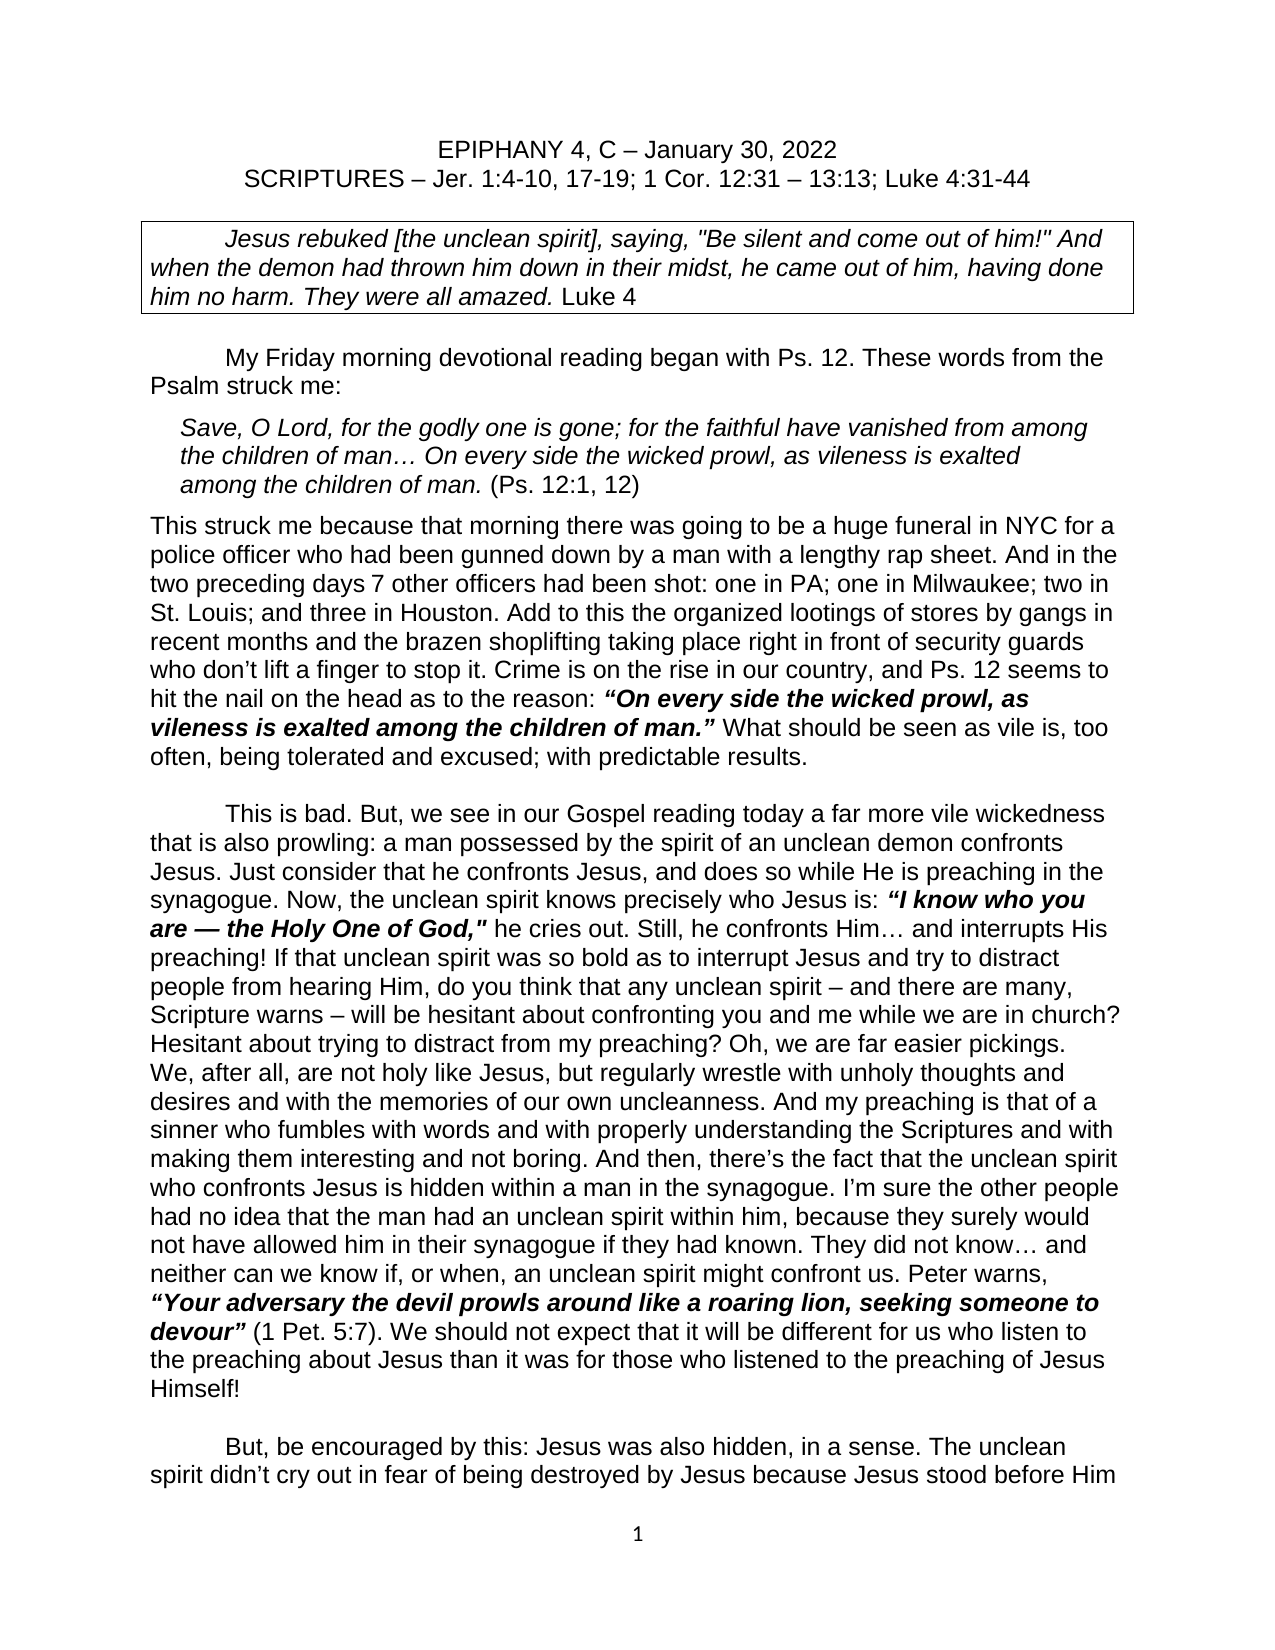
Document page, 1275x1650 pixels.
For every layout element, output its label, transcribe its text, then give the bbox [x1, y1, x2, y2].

text SCRIPTURES – Jer. 1:4-10, 17-19; 1 Cor. 12:31 – 13:13; Luke 4:31-44 [150, 164, 1125, 192]
text Save, O Lord, for the godly one is gone; for the faithful have vanished from among the children of man… On every side the wicked prowl, as vileness is exalted among the children of man. (Ps. 12:1, 12) [180, 412, 1095, 499]
text This is bad. But, we see in our Gospel reading today a far more vile wickedness that is also prowling: a man possessed by the spirit of an unclean demon confronts Jesus. Just consider that he confronts Jesus, and does so while He is preaching in the synagogue. Now, the unclean spirit knows precisely who Jesus is: “I know who you are — the Holy One of God," he cries out. Still, he confronts Him… and interrupts His preaching! If that unclean spirit was so bold as to interrupt Jesus and try to distract people from hearing Him, do you think that any unclean spirit – and there are many, Scripture warns – will be hesitant about confronting you and me while we are in church? Hesitant about trying to distract from my preaching? Oh, we are far easier pickings. We, after all, are not holy like Jesus, but regularly wrestle with unholy thoughts and desires and with the memories of our own uncleanness. And my preaching is that of a sinner who fumbles with words and with properly understanding the Scriptures and with making them interesting and not boring. And then, there’s the fact that the unclean spirit who confronts Jesus is hidden within a man in the synagogue. I’m sure the other people had no idea that the man had an unclean spirit within him, because they surely would not have allowed him in their synagogue if they had known. They did not know… and neither can we know if, or when, an unclean spirit might confront us. Peter warns, “Your adversary the devil prowls around like a roaring lion, seeking someone to devour” (1 Pet. 5:7). We should not expect that it will be different for us who listen to the preaching about Jesus than it was for those who listened to the preaching of Jesus Himself! [150, 799, 1125, 1403]
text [150, 1432, 1125, 1489]
text My Friday morning devotional reading began with Ps. 12. These words from the Psalm struck me: [150, 342, 1125, 400]
text Jesus rebuked [the unclean spirit], saying, "Be silent and come out of him!" And when the demon had thrown him down in their midst, he came out of him, having done him no harm. They were all amazed. Luke 4 [142, 222, 1133, 313]
text EPIPHANY 4, C – January 30, 2022 [150, 135, 1125, 164]
text This struck me because that morning there was going to be a huge funeral in NYC for a police officer who had been gunned down by a man with a lengthy rap sheet. And in the two preceding days 7 other officers had been shot: one in PA; one in Milwaukee; two in St. Louis; and three in Houston. Add to this the organized lootings of stores by gangs in recent months and the brazen shoplifting taking place right in front of security guards who don’t lift a finger to stop it. Crime is on the rise in our country, and Ps. 12 seems to hit the nail on the head as to the reason: “On every side the wicked prowl, as vileness is exalted among the children of man.” What should be seen as vile is, too often, being tolerated and excused; with predictable results. [150, 511, 1125, 770]
